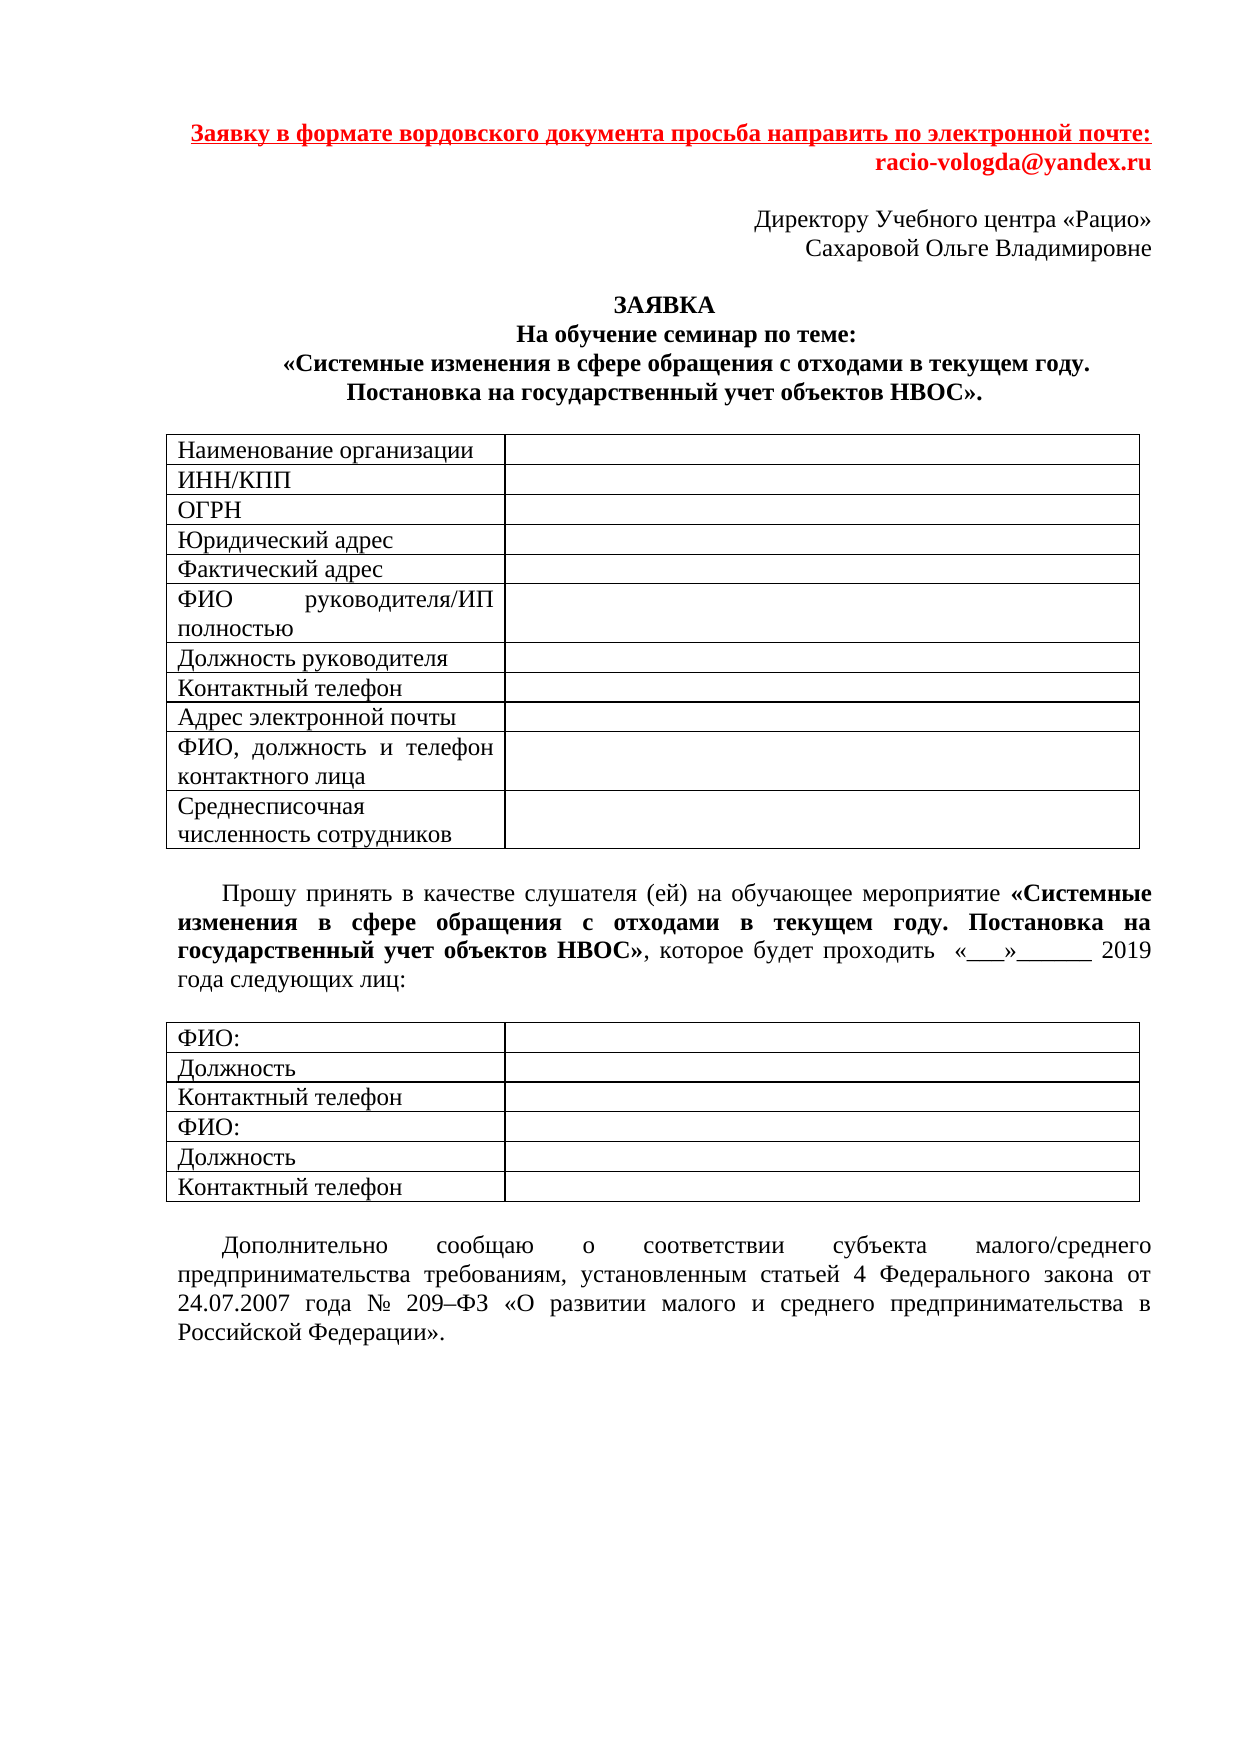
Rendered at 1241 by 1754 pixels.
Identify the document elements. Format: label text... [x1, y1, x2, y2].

table_cell Должность [167, 1053, 504, 1081]
table_cell Контактный телефон [167, 1083, 504, 1111]
table_cell [506, 1053, 1139, 1081]
table_header [506, 435, 1139, 464]
table_cell [506, 703, 1139, 731]
table_cell [506, 525, 1139, 553]
table_cell ФИО, должность и телефон контактного лица [167, 732, 504, 790]
table_cell Контактный телефон [167, 673, 504, 701]
table_cell [506, 643, 1139, 672]
table_cell [506, 584, 1139, 642]
text Заявку в формате вордовского документа просьба направить по электронной почте: racio-vologda@yandex.ru [177, 118, 1152, 176]
text Директору Учебного центра «Рацио» [177, 204, 1152, 233]
table_cell ФИО руководителя/ИП полностью [167, 584, 504, 642]
table_cell [506, 555, 1139, 583]
table_cell [506, 732, 1139, 790]
table_cell ИНН/КПП [167, 465, 504, 494]
table_header [506, 1023, 1139, 1052]
table_cell [506, 1142, 1139, 1171]
table_cell [506, 465, 1139, 494]
text На обучение семинар по теме: [177, 319, 1152, 348]
table_cell [506, 1112, 1139, 1141]
table_cell Контактный телефон [167, 1172, 504, 1201]
table_cell [506, 495, 1139, 524]
text «Системные изменения в сфере обращения с отходами в текущем году. Постановка на государственный учет объектов НВОС». [177, 348, 1152, 406]
table_cell ОГРН [167, 495, 504, 524]
table_cell [506, 791, 1139, 848]
table_cell Среднесписочная численность сотрудников [167, 791, 504, 848]
table_header ФИО: [167, 1023, 504, 1052]
table_cell [506, 1172, 1139, 1201]
text Прошу принять в качестве слушателя (ей) на обучающее мероприятие «Системные изменения в сфере обращения с отходами в текущем году. Постановка на государственный учет объектов НВОС», которое будет проходить «___»______ 2019 года следующих лиц: [177, 878, 1152, 993]
table_cell Юридический адрес [167, 525, 504, 553]
table_header Наименование организации [167, 435, 504, 464]
table_cell Должность [167, 1142, 504, 1171]
table_cell [506, 1083, 1139, 1111]
table_cell Фактический адрес [167, 555, 504, 583]
text Сахаровой Ольге Владимировне [177, 233, 1152, 262]
text ЗАЯВКА [177, 291, 1152, 319]
table_cell Адрес электронной почты [167, 703, 504, 731]
table_cell [506, 673, 1139, 701]
table_cell Должность руководителя [167, 643, 504, 672]
text Дополнительно сообщаю о соответствии субъекта малого/среднего предпринимательства требованиям, установленным статьей 4 Федерального закона от 24.07.2007 года № 209–ФЗ «О развитии малого и среднего предпринимательства в Российской Федерации». [177, 1230, 1152, 1345]
table_cell ФИО: [167, 1112, 504, 1141]
